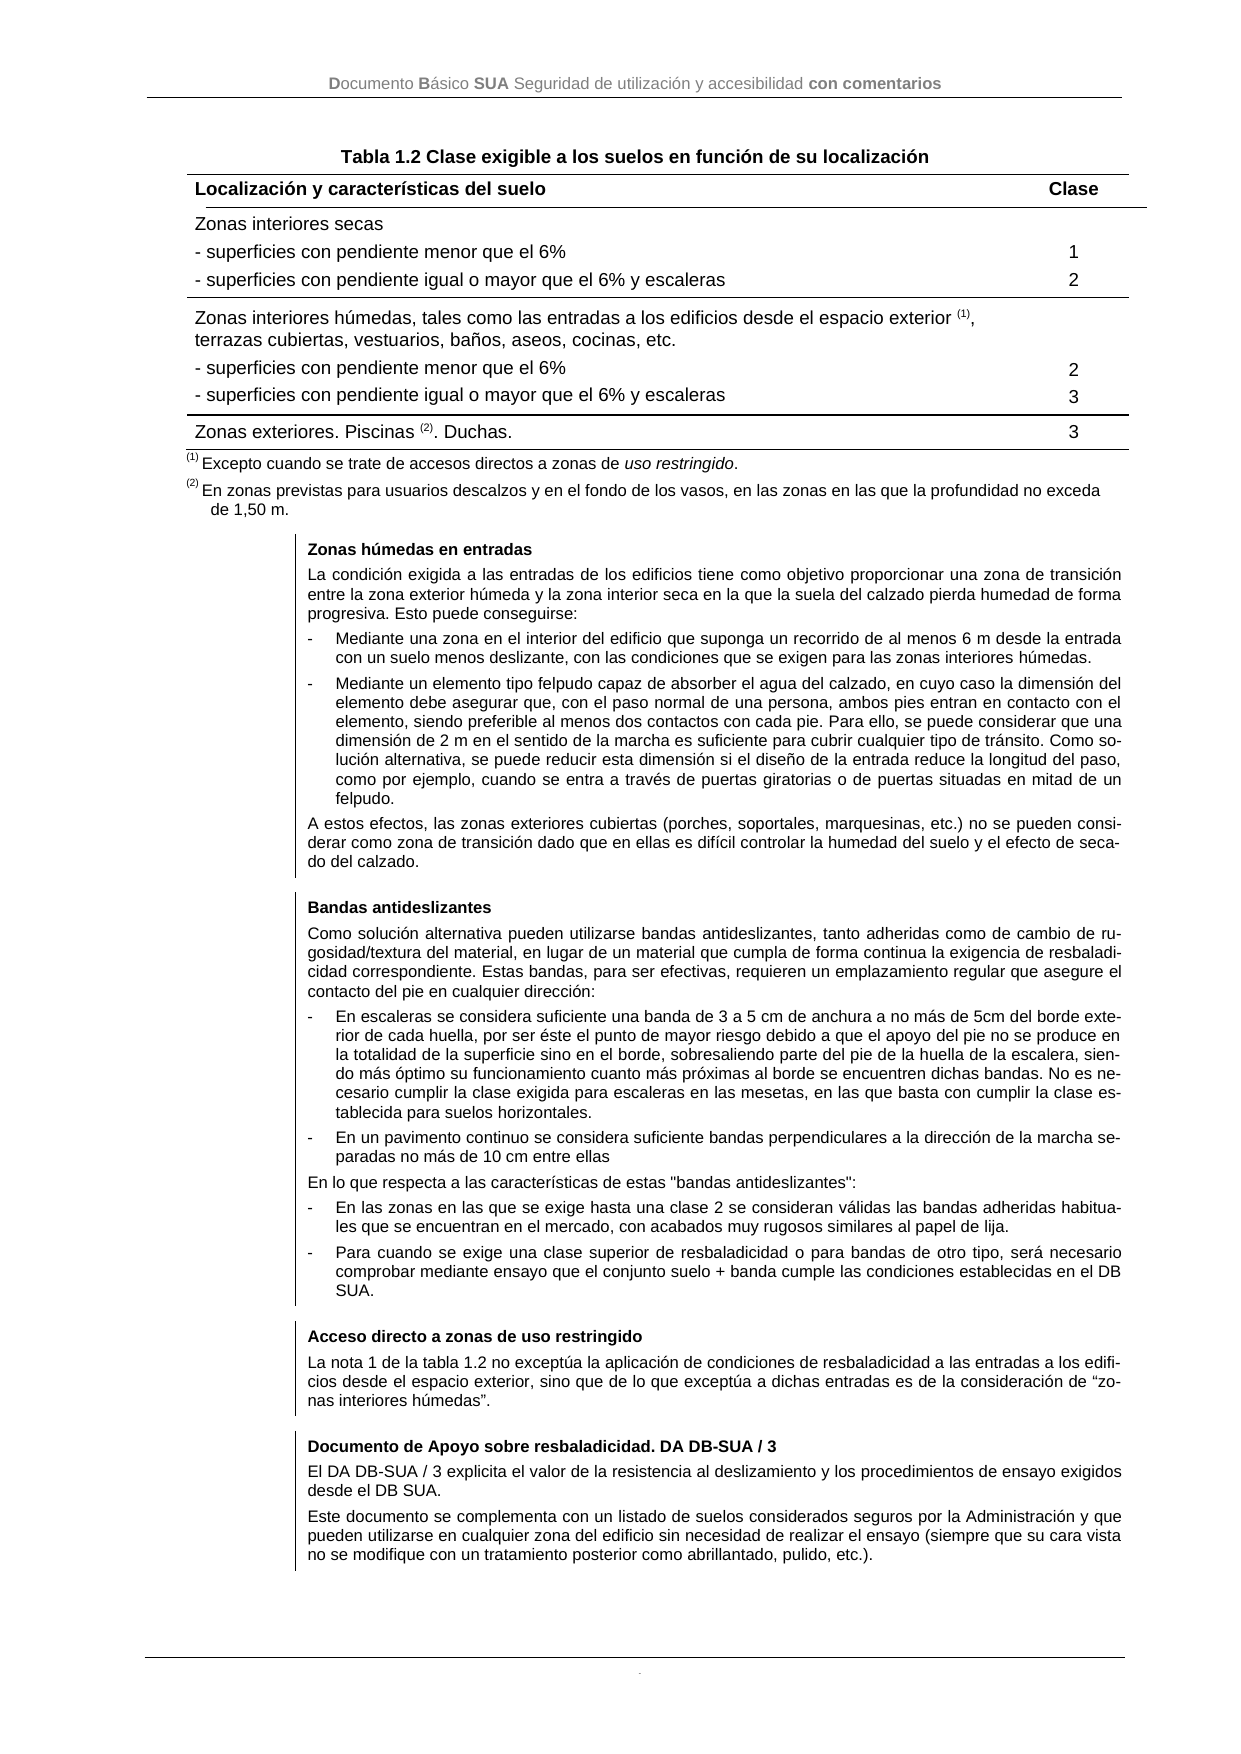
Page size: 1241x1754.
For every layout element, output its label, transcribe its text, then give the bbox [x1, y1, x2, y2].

text La condición exigida a las entradas de los edificios tiene como objetivo proporcionar una zona de transición entre la zona exterior húmeda y la zona interior seca en la que la suela del calzado pierda humedad de forma progresiva. Esto puede conseguirse: [307, 565, 1122, 623]
subtitle Zonas húmedas en entradas [307, 540, 1142, 559]
list En un pavimento continuo se considera suficiente bandas perpendiculares a la dirección de la marcha se- paradas no más de 10 cm entre ellas [307, 1128, 1122, 1166]
list En las zonas en las que se exige hasta una clase 2 se consideran válidas las bandas adheridas habitua- les que se encuentran en el mercado, con acabados muy rugosos similares al papel de lija. [307, 1198, 1122, 1236]
text Zonas exteriores. Piscinas (2). Duchas. 3 [194, 421, 1142, 442]
list Mediante un elemento tipo felpudo capaz de absorber el agua del calzado, en cuyo caso la dimensión del elemento debe asegurar que, con el paso normal de una persona, ambos pies entran en contacto con el elemento, siendo preferible al menos dos contactos con cada pie. Para ello, se puede considerar que una dimensión de 2 m en el sentido de la marcha es suficiente para cubrir cualquier tipo de tránsito. Como so- lución alternativa, se puede reducir esta dimensión si el diseño de la entrada reduce la longitud del paso, como por ejemplo, cuando se entra a través de puertas giratorias o de puertas situadas en mitad de un felpudo. [307, 673, 1122, 808]
text (2) En zonas previstas para usuarios descalzos y en el fondo de los vasos, en las zonas en las que la profundidad no exceda de 1,50 m. [186, 477, 1118, 519]
text Como solución alternativa pueden utilizarse bandas antideslizantes, tanto adheridas como de cambio de ru- gosidad/textura del material, en lugar de un material que cumpla de forma continua la exigencia de resbaladi- cidad correspondiente. Estas bandas, para ser efectivas, requieren un emplazamiento regular que asegure el contacto del pie en cualquier dirección: [307, 924, 1123, 1001]
text Zonas interiores secas [194, 213, 1142, 235]
subtitle Acceso directo a zonas de uso restringido [307, 1327, 1142, 1346]
list Para cuando se exige una clase superior de resbaladicidad o para bandas de otro tipo, será necesario comprobar mediante ensayo que el conjunto suelo + banda cumple las condiciones establecidas en el DB SUA. [307, 1242, 1122, 1300]
text Zonas interiores húmedas, tales como las entradas a los edificios desde el espacio exterior (1), terrazas cubiertas, vestuarios, baños, aseos, cocinas, etc. [194, 307, 978, 350]
list superficies con pendiente menor que el 6% 2 [194, 356, 1142, 380]
list superficies con pendiente igual o mayor que el 6% y escaleras 3 [194, 383, 1142, 407]
subtitle Tabla 1.2 Clase exigible a los suelos en función de su localización [128, 146, 1142, 167]
text La nota 1 de la tabla 1.2 no exceptúa la aplicación de condiciones de resbaladicidad a las entradas a los edifi- cios desde el espacio exterior, sino que de lo que exceptúa a dichas entradas es de la consideración de “zo- nas interiores húmedas”. [307, 1352, 1123, 1410]
text Este documento se complementa con un listado de suelos considerados seguros por la Administración y que pueden utilizarse en cualquier zona del edificio sin necesidad de realizar el ensayo (siempre que su cara vista no se modifique con un tratamiento posterior como abrillantado, pulido, etc.). [307, 1507, 1122, 1564]
list Mediante una zona en el interior del edificio que suponga un recorrido de al menos 6 m desde la entrada con un suelo menos deslizante, con las condiciones que se exigen para las zonas interiores húmedas. [307, 629, 1122, 667]
list En escaleras se considera suficiente una banda de 3 a 5 cm de anchura a no más de 5cm del borde exte- rior de cada huella, por ser éste el punto de mayor riesgo debido a que el apoyo del pie no se produce en la totalidad de la superficie sino en el borde, sobresaliendo parte del pie de la huella de la escalera, sien- do más óptimo su funcionamiento cuanto más próximas al borde se encuentren dichas bandas. No es ne- cesario cumplir la clase exigida para escaleras en las mesetas, en las que basta con cumplir la clase es- tablecida para suelos horizontales. [307, 1007, 1122, 1122]
subtitle Bandas antideslizantes [307, 898, 1142, 917]
text (1) Excepto cuando se trate de accesos directos a zonas de uso restringido. [186, 443, 1142, 473]
text A estos efectos, las zonas exteriores cubiertas (porches, soportales, marquesinas, etc.) no se pueden consi- derar como zona de transición dado que en ellas es difícil controlar la humedad del suelo y el efecto de seca- do del calzado. [307, 814, 1122, 871]
list superficies con pendiente menor que el 6% 1 [194, 241, 1142, 262]
text El DA DB-SUA / 3 explicita el valor de la resistencia al deslizamiento y los procedimientos de ensayo exigidos desde el DB SUA. [307, 1462, 1122, 1500]
text En lo que respecta a las características de estas "bandas antideslizantes": [307, 1172, 1142, 1192]
subtitle Documento de Apoyo sobre resbaladicidad. DA DB-SUA / 3 [307, 1437, 1142, 1456]
text Localización y características del suelo Clase [194, 170, 1142, 199]
list superficies con pendiente igual o mayor que el 6% y escaleras 2 [194, 269, 1142, 290]
